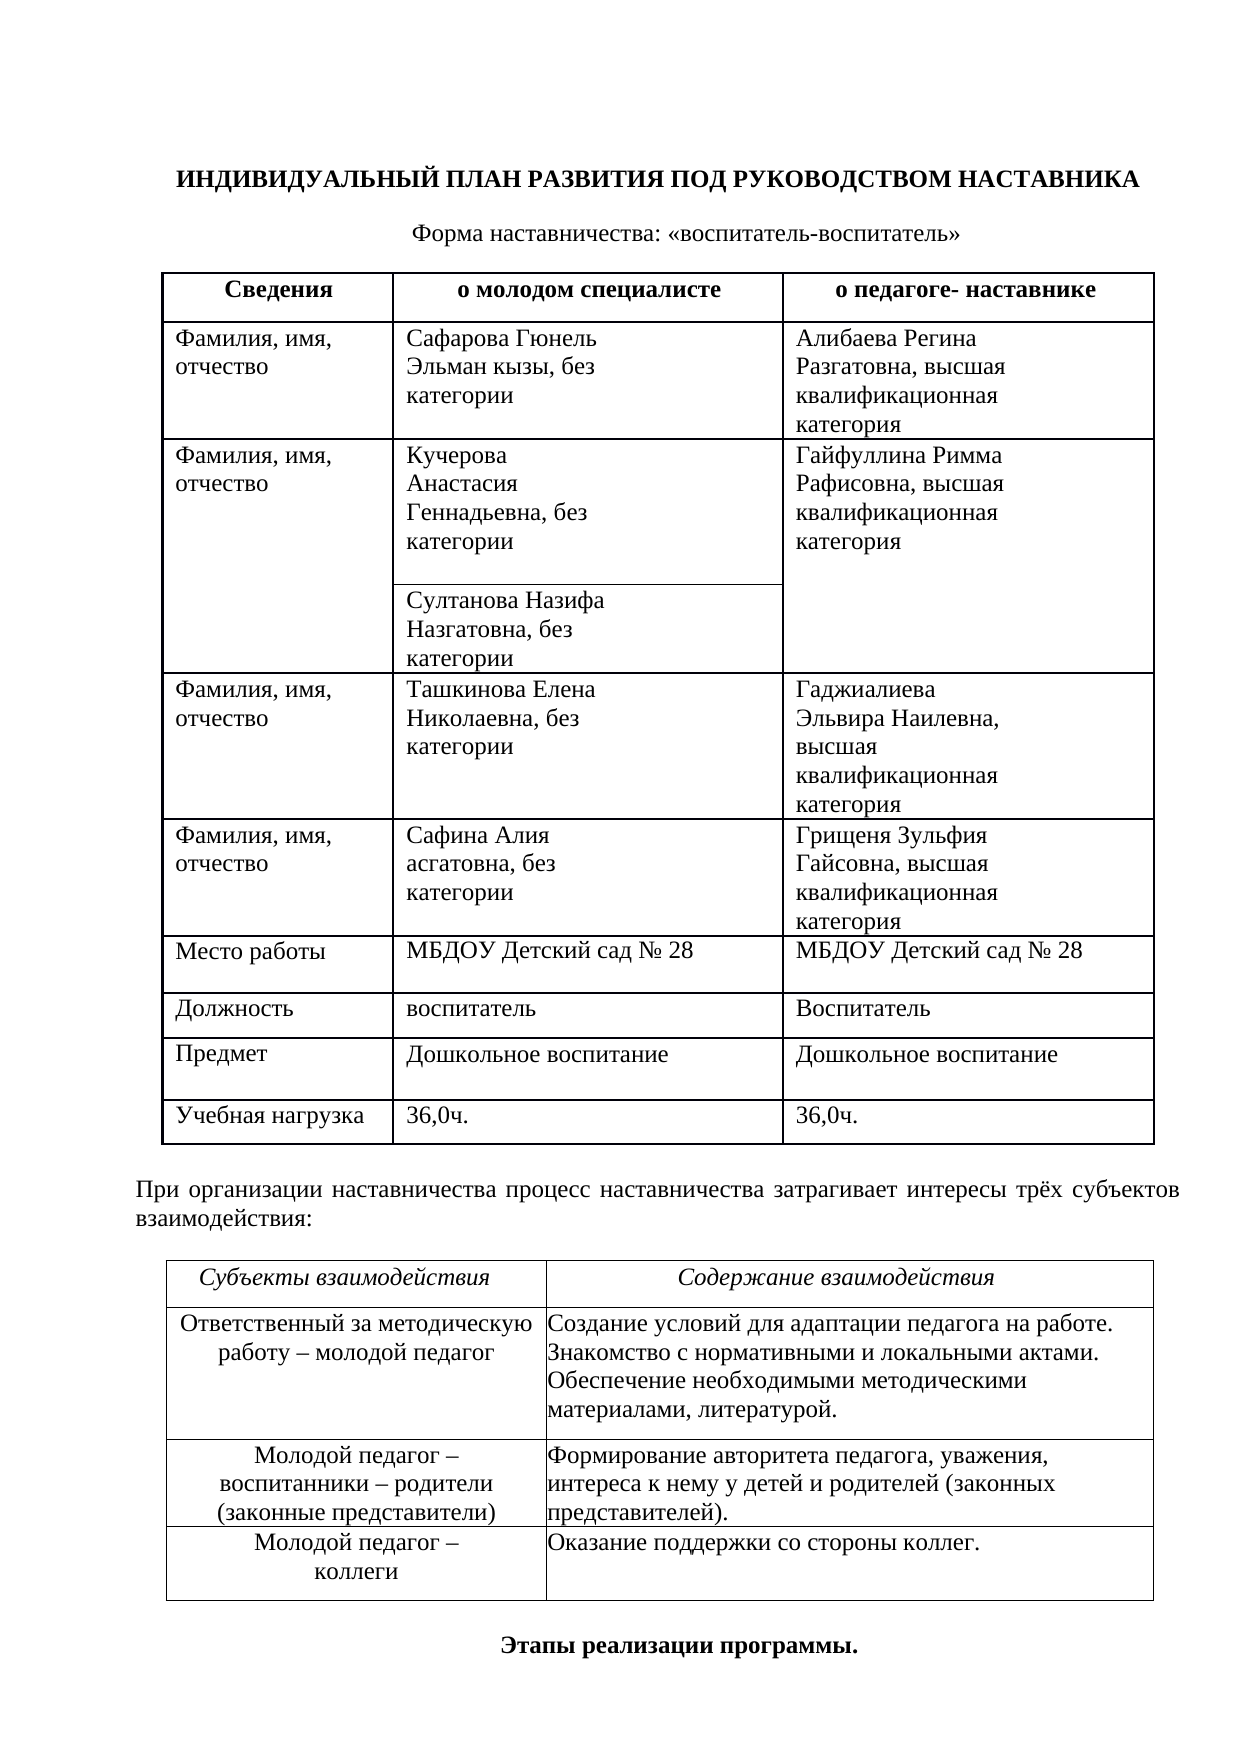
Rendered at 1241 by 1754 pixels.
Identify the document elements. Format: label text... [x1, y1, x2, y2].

table_cell Воспитатель [784, 994, 1153, 1037]
table_cell Гаджиалиева Эльвира Наилевна, высшая квалификационная категория [784, 674, 1153, 818]
table_header Субъекты взаимодействия [167, 1261, 546, 1307]
table_cell Ответственный за методическую работу – молодой педагог [167, 1308, 546, 1439]
table_cell Создание условий для адаптации педагога на работе. Знакомство с нормативными и локальными актами. Обеспечение необходимыми методическими материалами, литературой. [547, 1308, 1153, 1439]
table_cell Алибаева Регина Разгатовна, высшая квалификационная категория [784, 323, 1153, 438]
table_cell Фамилия, имя, отчество [164, 440, 392, 672]
table_cell МБДОУ Детский сад № 28 [784, 937, 1153, 992]
table_cell Кучерова Анастасия Геннадьевна, без категории [394, 440, 782, 583]
table_cell Дошкольное воспитание [394, 1039, 782, 1099]
table_cell Сафарова Гюнель Эльман кызы, без категории [394, 323, 782, 438]
table_header о педагоге- наставнике [784, 274, 1153, 321]
table_cell 36,0ч. [784, 1101, 1153, 1143]
text ИНДИВИДУАЛЬНЫЙ ПЛАН РАЗВИТИЯ ПОД РУКОВОДСТВОМ НАСТАВНИКА [135, 164, 1181, 193]
table_cell Формирование авторитета педагога, уважения, интереса к нему у детей и родителей (законных представителей). [547, 1440, 1153, 1526]
table_cell Фамилия, имя, отчество [164, 820, 392, 935]
table_header Содержание взаимодействия [547, 1261, 1153, 1307]
table_cell Предмет [164, 1039, 392, 1099]
table_cell Султанова Назифа Назгатовна, без категории [394, 585, 782, 672]
table_cell Грищеня Зульфия Гайсовна, высшая квалификационная категория [784, 820, 1153, 935]
table_cell МБДОУ Детский сад № 28 [394, 937, 782, 992]
table_cell Должность [164, 994, 392, 1037]
text Форма наставничества: «воспитатель-воспитатель» [192, 222, 1181, 246]
table_cell 36,0ч. [394, 1101, 782, 1143]
table_cell Молодой педагог – коллеги [167, 1527, 546, 1600]
subtitle Этапы реализации программы. [177, 1630, 1181, 1659]
table_cell Дошкольное воспитание [784, 1039, 1153, 1099]
table_cell Ташкинова Елена Николаевна, без категории [394, 674, 782, 818]
table_cell Место работы [164, 937, 392, 992]
table_header о молодом специалисте [394, 274, 782, 321]
table_cell Фамилия, имя, отчество [164, 674, 392, 818]
text При организации наставничества процесс наставничества затрагивает интересы трёх субъектов взаимодействия: [135, 1174, 1181, 1232]
table_cell Учебная нагрузка [164, 1101, 392, 1143]
table_cell Сафина Алия асгатовна, без категории [394, 820, 782, 935]
table_cell Гайфуллина Римма Рафисовна, высшая квалификационная категория [784, 440, 1153, 672]
table_cell Молодой педагог – воспитанники – родители (законные представители) [167, 1440, 546, 1526]
table_cell Оказание поддержки со стороны коллег. [547, 1527, 1153, 1600]
table_header Сведения [164, 274, 392, 321]
table_cell воспитатель [394, 994, 782, 1037]
table_cell Фамилия, имя, отчество [164, 323, 392, 438]
